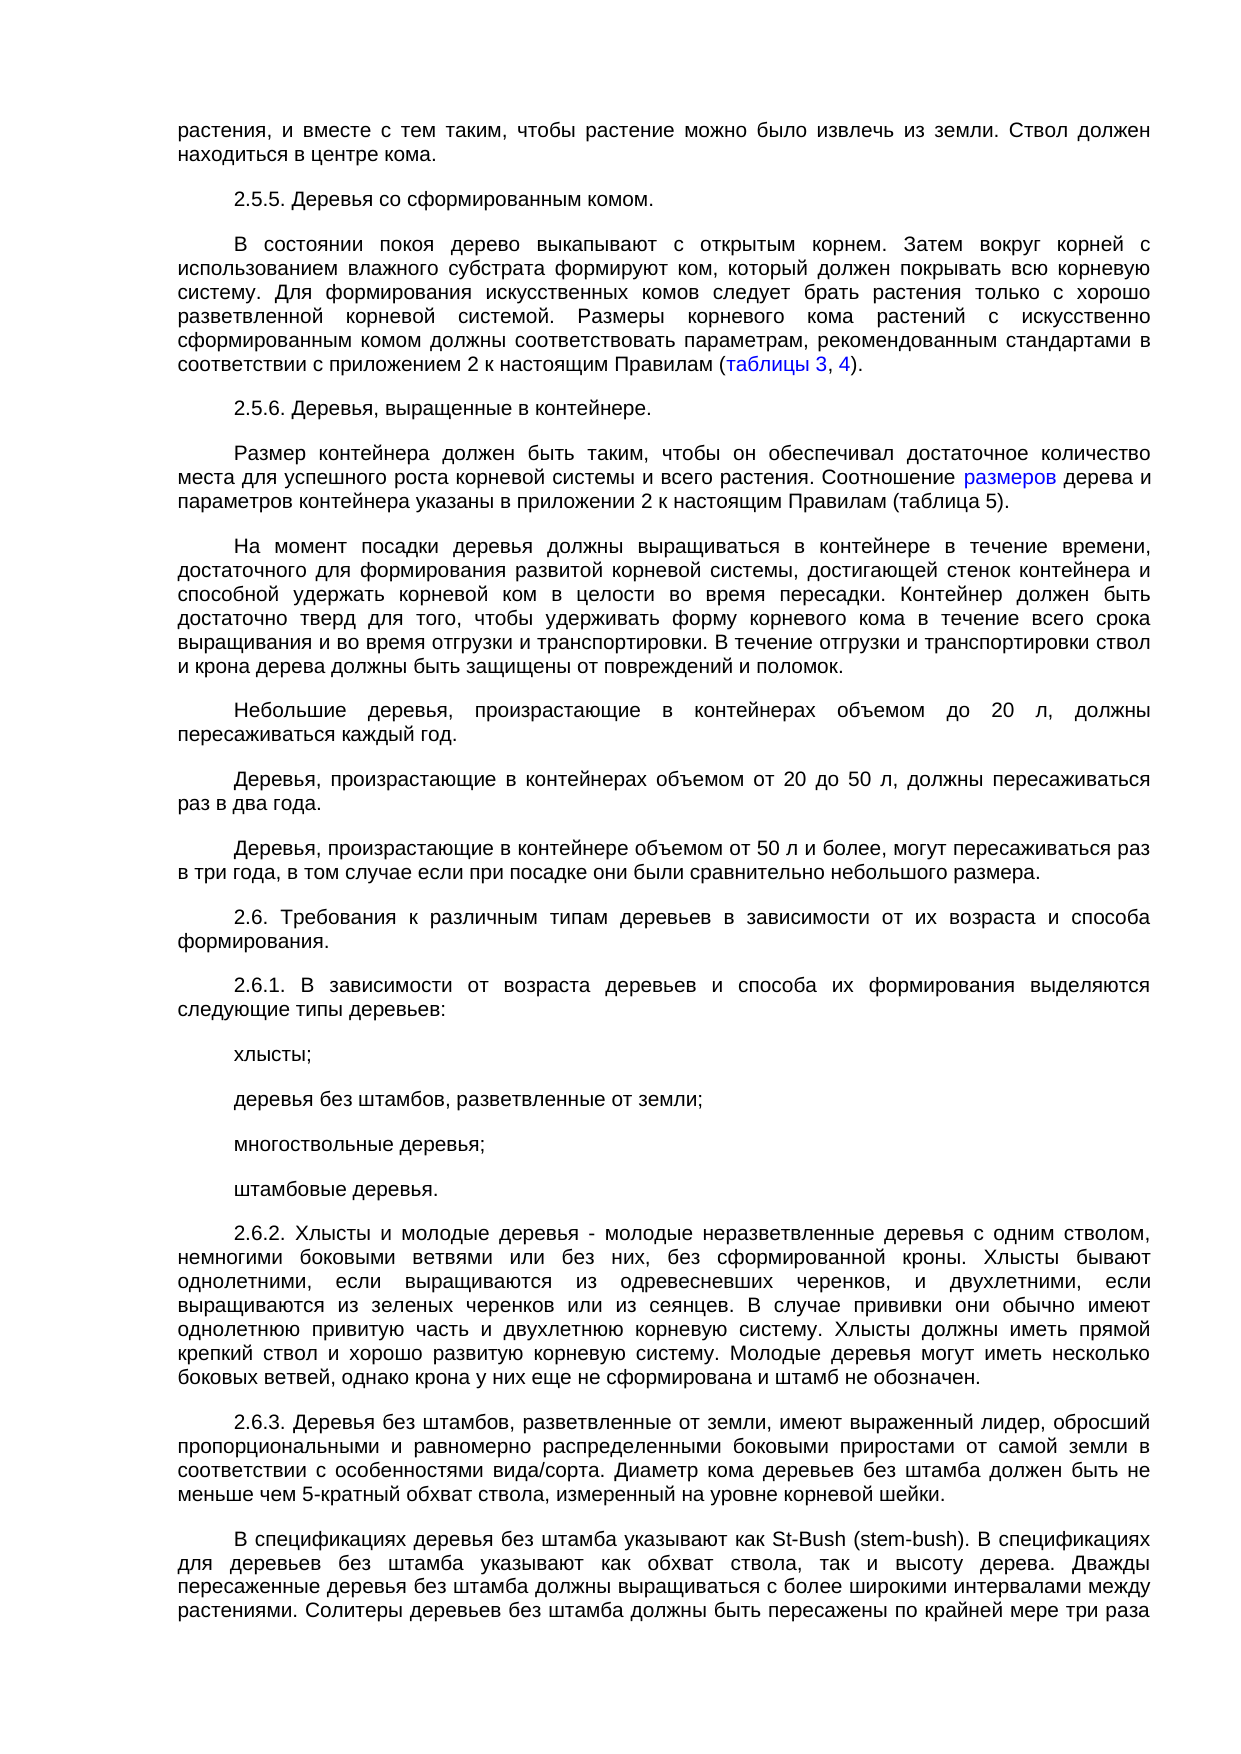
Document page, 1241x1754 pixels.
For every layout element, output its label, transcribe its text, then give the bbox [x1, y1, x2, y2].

text На момент посадки деревья должны выращиваться в контейнере в течение времени, достаточного для формирования развитой корневой системы, достигающей стенок контейнера и способной удержать корневой ком в целости во время пересадки. Контейнер должен быть достаточно тверд для того, чтобы удерживать форму корневого кома в течение всего срока выращивания и во время отгрузки и транспортировки. В течение отгрузки и транспортировки ствол и крона дерева должны быть защищены от повреждений и поломок. [177, 534, 1152, 677]
text 2.6.3. Деревья без штамбов, разветвленные от земли, имеют выраженный лидер, обросший пропорциональными и равномерно распределенными боковыми приростами от самой земли в соответствии с особенностями вида/сорта. Диаметр кома деревьев без штамба должен быть не меньше чем 5-кратный обхват ствола, измеренный на уровне корневой шейки. [177, 1410, 1152, 1506]
text Деревья, произрастающие в контейнере объемом от 50 л и более, могут пересаживаться раз в три года, в том случае если при посадке они были сравнительно небольшого размера. [177, 836, 1152, 884]
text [177, 118, 1152, 166]
text хлысты; [177, 1042, 1152, 1066]
text 2.5.5. Деревья со сформированным комом. [177, 187, 1152, 211]
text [177, 1526, 1152, 1622]
text деревья без штамбов, разветвленные от земли; [177, 1087, 1152, 1111]
text 2.6.1. В зависимости от возраста деревьев и способа их формирования выделяются следующие типы деревьев: [177, 973, 1152, 1021]
text многоствольные деревья; [177, 1132, 1152, 1156]
text 2.6. Требования к различным типам деревьев в зависимости от их возраста и способа формирования. [177, 904, 1152, 952]
text 2.5.6. Деревья, выращенные в контейнере. [177, 396, 1152, 420]
text 2.6.2. Хлысты и молодые деревья - молодые неразветвленные деревья с одним стволом, немногими боковыми ветвями или без них, без сформированной кроны. Хлысты бывают однолетними, если выращиваются из одревесневших черенков, и двухлетними, если выращиваются из зеленых черенков или из сеянцев. В случае прививки они обычно имеют однолетнюю привитую часть и двухлетнюю корневую систему. Хлысты должны иметь прямой крепкий ствол и хорошо развитую корневую систему. Молодые деревья могут иметь несколько боковых ветвей, однако крона у них еще не сформирована и штамб не обозначен. [177, 1221, 1152, 1389]
text В состоянии покоя дерево выкапывают с открытым корнем. Затем вокруг корней с использованием влажного субстрата формируют ком, который должен покрывать всю корневую систему. Для формирования искусственных комов следует брать растения только с хорошо разветвленной корневой системой. Размеры корневого кома растений с искусственно сформированным комом должны соответствовать параметрам, рекомендованным стандартами в соответствии с приложением 2 к настоящим Правилам (таблицы 3, 4). [177, 232, 1152, 375]
text Деревья, произрастающие в контейнерах объемом от 20 до 50 л, должны пересаживаться раз в два года. [177, 767, 1152, 815]
text Размер контейнера должен быть таким, чтобы он обеспечивал достаточное количество места для успешного роста корневой системы и всего растения. Соотношение размеров дерева и параметров контейнера указаны в приложении 2 к настоящим Правилам (таблица 5). [177, 441, 1152, 513]
text штамбовые деревья. [177, 1176, 1152, 1200]
text Небольшие деревья, произрастающие в контейнерах объемом до 20 л, должны пересаживаться каждый год. [177, 698, 1152, 746]
